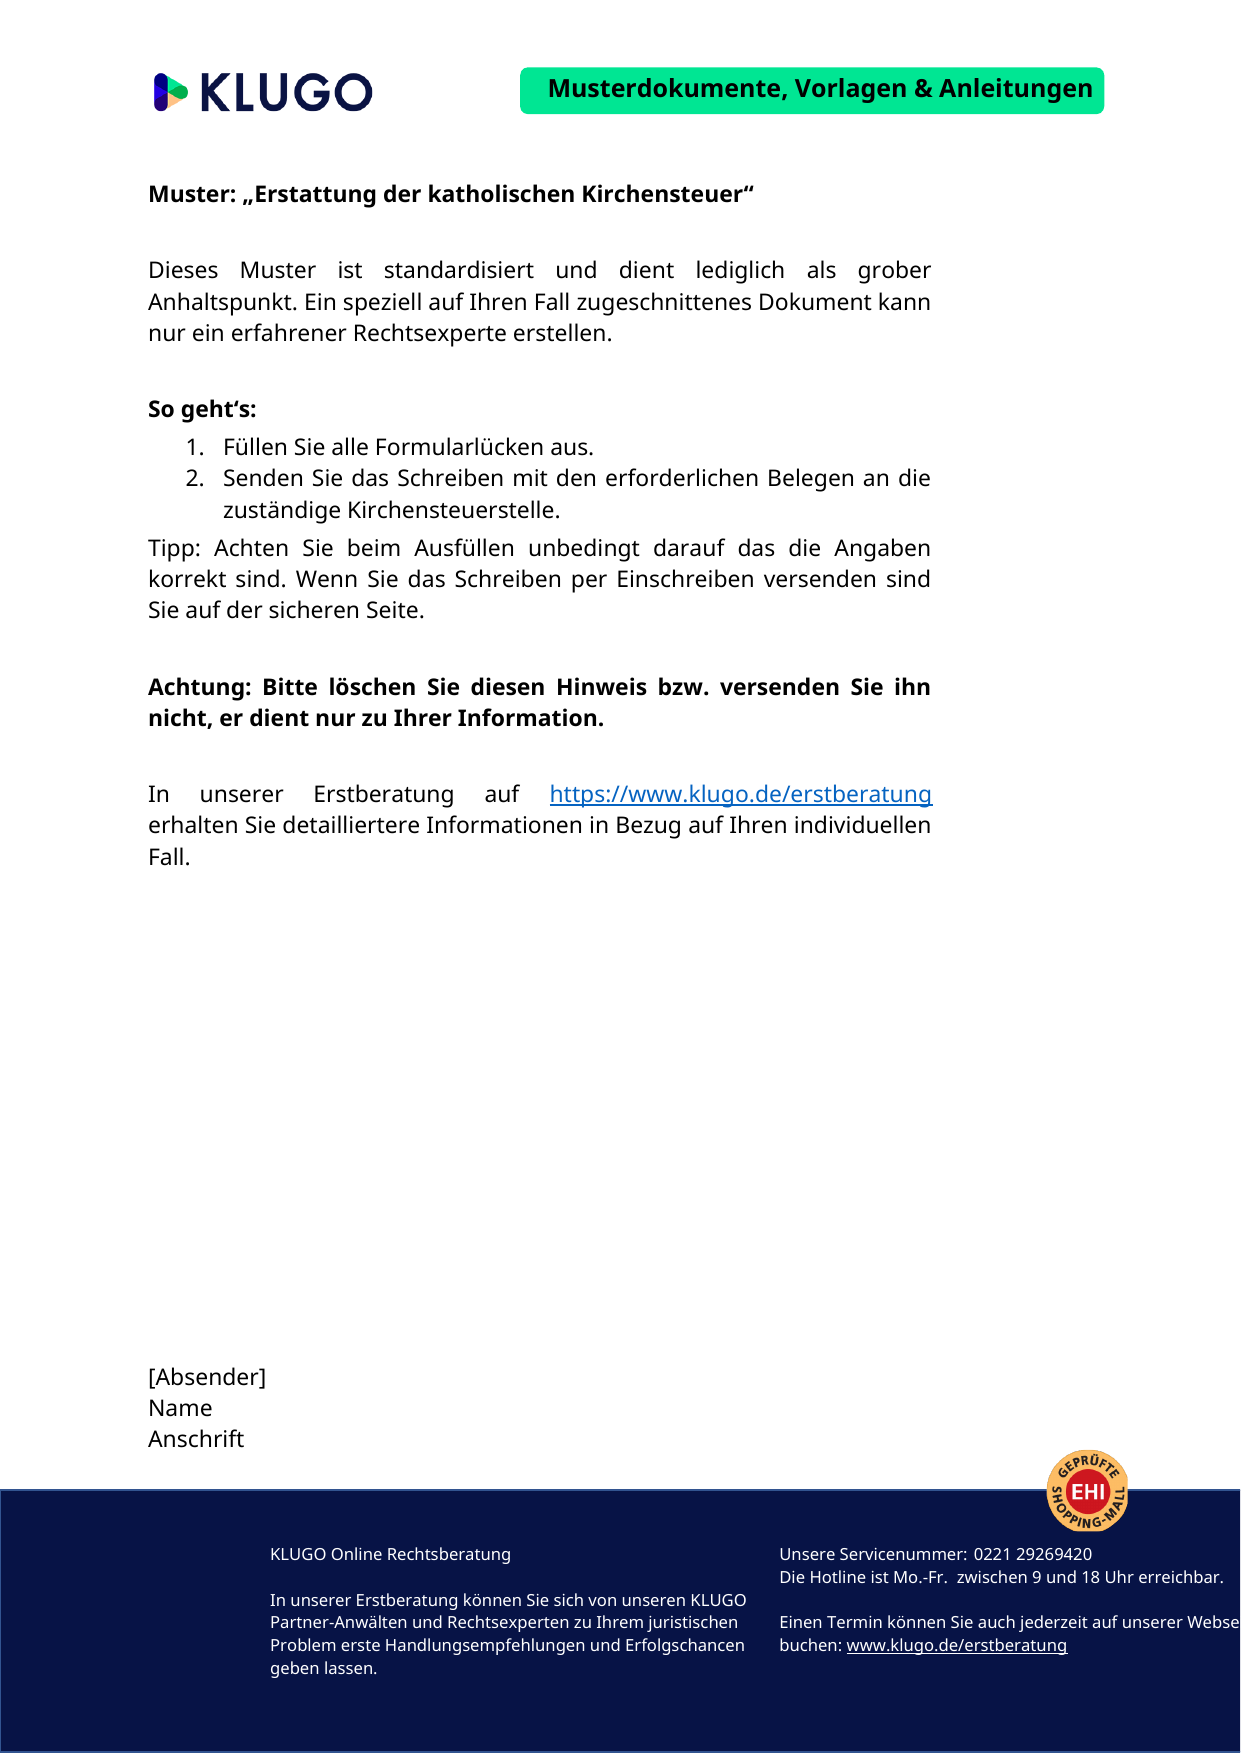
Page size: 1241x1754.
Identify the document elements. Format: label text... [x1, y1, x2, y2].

text Name Anschrift [148, 1392, 1094, 1454]
list Senden Sie das Schreiben mit den erforderlichen Belegen an die zuständige Kirchensteuerstelle. [185, 462, 932, 525]
text So geht‘s: [148, 393, 932, 424]
text In unserer Erstberatung auf https://www.klugo.de/erstberatung erhalten Sie detailliertere Informationen in Bezug auf Ihren individuellen Fall. [148, 778, 932, 872]
picture [1046, 1449, 1128, 1531]
text Muster: „Erstattung der katholischen Kirchensteuer“ [148, 178, 1094, 209]
text Dieses Muster ist standardisiert und dient lediglich als grober Anhaltspunkt. Ein speziell auf Ihren Fall zugeschnittenes Dokument kann nur ein erfahrener Rechtsexperte erstellen. [148, 254, 932, 348]
list Füllen Sie alle Formularlücken aus. [185, 431, 932, 462]
text [Absender] [148, 1361, 1094, 1392]
text Achtung: Bitte löschen Sie diesen Hinweis bzw. versenden Sie ihn nicht, er dient nur zu Ihrer Information. [148, 671, 932, 733]
text Tipp: Achten Sie beim Ausfüllen unbedingt darauf das die Angaben korrekt sind. Wenn Sie das Schreiben per Einschreiben versenden sind Sie auf der sicheren Seite. [148, 532, 932, 626]
picture [149, 67, 379, 117]
